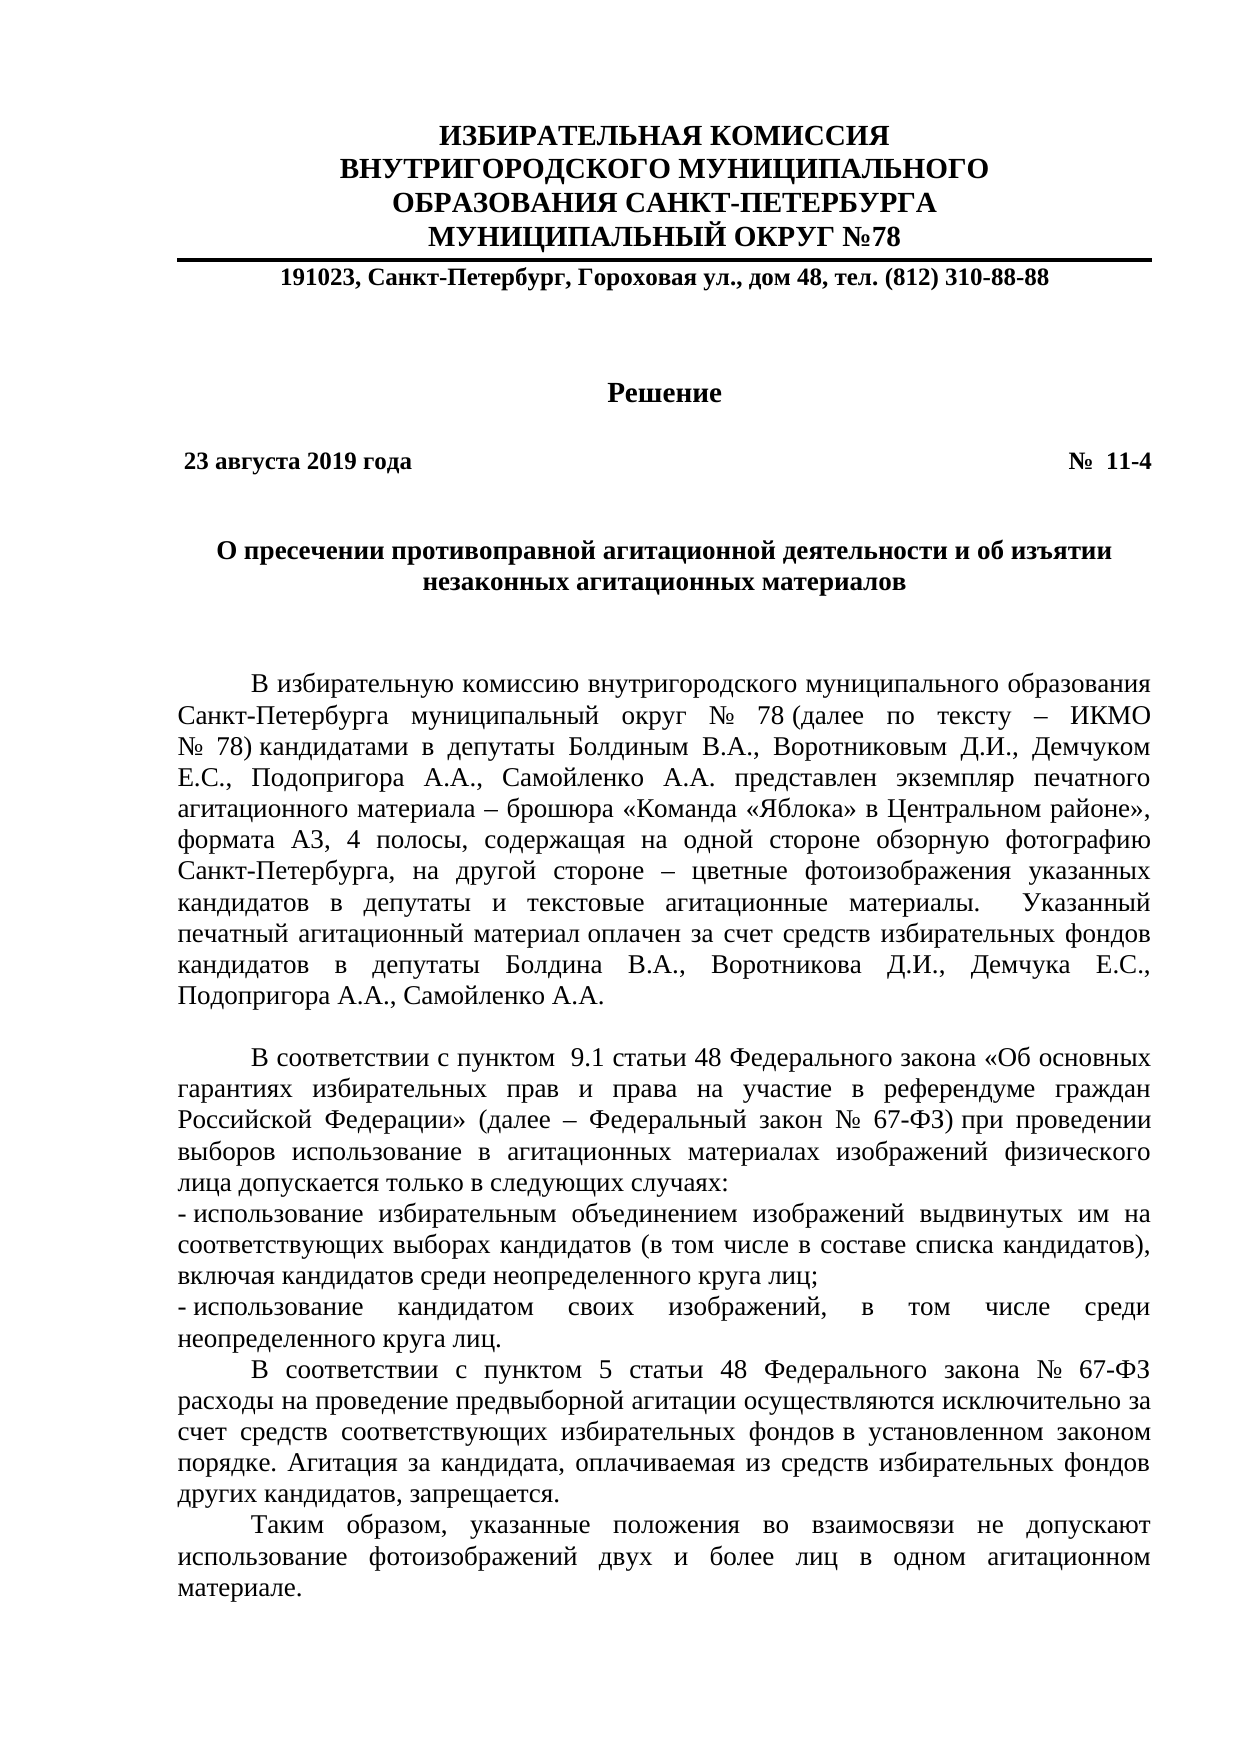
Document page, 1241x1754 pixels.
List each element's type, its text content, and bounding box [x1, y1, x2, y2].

text Решение [177, 375, 1152, 408]
text О пресечении противоправной агитационной деятельности и об изъятии незаконных агитационных материалов [177, 534, 1152, 596]
text - использование избирательным объединением изображений выдвинутых им на соответствующих выборах кандидатов (в том числе в составе списка кандидатов), включая кандидатов среди неопределенного круга лиц; [177, 1197, 1152, 1291]
text ВНУТРИГОРОДСКОГО МУНИЦИПАЛЬНОГО [177, 152, 1152, 185]
text - использование кандидатом своих изображений, в том числе среди неопределенного круга лиц. [177, 1291, 1152, 1353]
text В соответствии с пунктом 5 статьи 48 Федерального закона № 67-ФЗ расходы на проведение предвыборной агитации осуществляются исключительно за счет средств соответствующих избирательных фондов в установленном законом порядке. Агитация за кандидата, оплачиваемая из средств избирательных фондов других кандидатов, запрещается. [177, 1353, 1152, 1508]
table_header 23 августа 2019 года [166, 446, 683, 501]
text В соответствии с пунктом 9.1 статьи 48 Федерального закона «Об основных гарантиях избирательных прав и права на участие в референдуме граждан Российской Федерации» (далее – Федеральный закон № 67-ФЗ) при проведении выборов использование в агитационных материалах изображений физического лица допускается только в следующих случаях: [177, 1041, 1152, 1197]
text 191023, Санкт-Петербург, Гороховая ул., дом 48, тел. (812) 310-88-88 [177, 262, 1152, 290]
text ИЗБИРАТЕЛЬНАЯ КОМИССИЯ [177, 118, 1152, 152]
text Таким образом, указанные положения во взаимосвязи не допускают использование фотоизображений двух и более лиц в одном агитационном материале. [177, 1508, 1152, 1602]
table_header № 11-4 [683, 446, 1163, 501]
text В избирательную комиссию внутригородского муниципального образования Санкт-Петербурга муниципальный округ № 78 (далее по тексту – ИКМО № 78) кандидатами в депутаты Болдиным В.А., Воротниковым Д.И., Демчуком Е.С., Подопригора А.А., Самойленко А.А. представлен экземпляр печатного агитационного материала – брошюра «Команда «Яблока» в Центральном районе», формата А3, 4 полосы, содержащая на одной стороне обзорную фотографию Санкт-Петербурга, на другой стороне – цветные фотоизображения указанных кандидатов в депутаты и текстовые агитационные материалы. Указанный печатный агитационный материал оплачен за счет средств избирательных фондов кандидатов в депутаты Болдина В.А., Воротникова Д.И., Демчука Е.С., Подопригора А.А., Самойленко А.А. [177, 668, 1152, 1010]
text ОБРАЗОВАНИЯ САНКТ-ПЕТЕРБУРГА [177, 185, 1152, 219]
text МУНИЦИПАЛЬНЫЙ ОКРУГ №78 [177, 219, 1152, 258]
